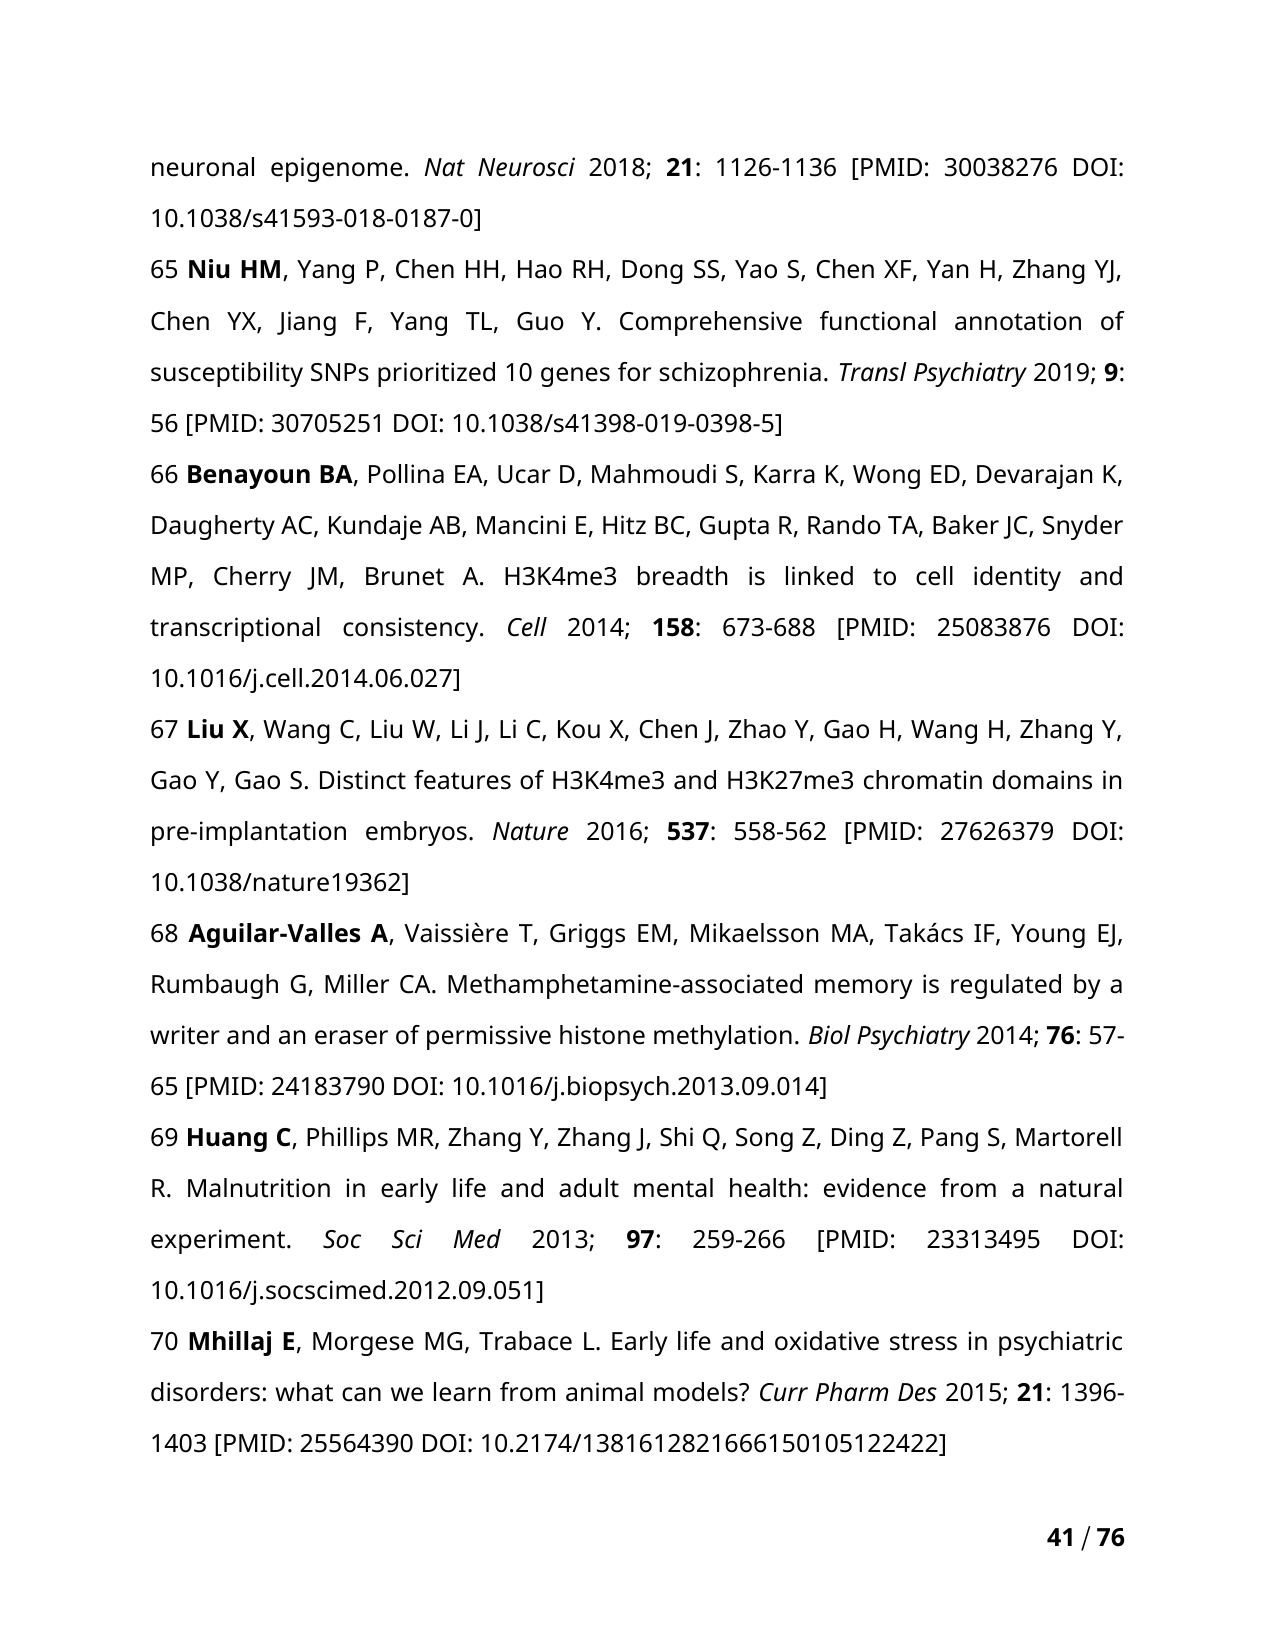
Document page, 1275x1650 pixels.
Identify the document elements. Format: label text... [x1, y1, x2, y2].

text 68 Aguilar-Valles A, Vaissière T, Griggs EM, Mikaelsson MA, Takács IF, Young EJ, Rumbaugh G, Miller CA. Methamphetamine-associated memory is regulated by a writer and an eraser of permissive histone methylation. Biol Psychiatry 2014; 76: 57-65 [PMID: 24183790 DOI: 10.1016/j.biopsych.2013.09.014] [150, 916, 1125, 1103]
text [150, 150, 1125, 235]
text 66 Benayoun BA, Pollina EA, Ucar D, Mahmoudi S, Karra K, Wong ED, Devarajan K, Daugherty AC, Kundaje AB, Mancini E, Hitz BC, Gupta R, Rando TA, Baker JC, Snyder MP, Cherry JM, Brunet A. H3K4me3 breadth is linked to cell identity and transcriptional consistency. Cell 2014; 158: 673-688 [PMID: 25083876 DOI: 10.1016/j.cell.2014.06.027] [150, 456, 1125, 694]
text 69 Huang C, Phillips MR, Zhang Y, Zhang J, Shi Q, Song Z, Ding Z, Pang S, Martorell R. Malnutrition in early life and adult mental health: evidence from a natural experiment. Soc Sci Med 2013; 97: 259-266 [PMID: 23313495 DOI: 10.1016/j.socscimed.2012.09.051] [150, 1120, 1125, 1307]
text 70 Mhillaj E, Morgese MG, Trabace L. Early life and oxidative stress in psychiatric disorders: what can we learn from animal models? Curr Pharm Des 2015; 21: 1396-1403 [PMID: 25564390 DOI: 10.2174/1381612821666150105122422] [150, 1324, 1125, 1460]
text 67 Liu X, Wang C, Liu W, Li J, Li C, Kou X, Chen J, Zhao Y, Gao H, Wang H, Zhang Y, Gao Y, Gao S. Distinct features of H3K4me3 and H3K27me3 chromatin domains in pre-implantation embryos. Nature 2016; 537: 558-562 [PMID: 27626379 DOI: 10.1038/nature19362] [150, 711, 1125, 899]
text 65 Niu HM, Yang P, Chen HH, Hao RH, Dong SS, Yao S, Chen XF, Yan H, Zhang YJ, Chen YX, Jiang F, Yang TL, Guo Y. Comprehensive functional annotation of susceptibility SNPs prioritized 10 genes for schizophrenia. Transl Psychiatry 2019; 9: 56 [PMID: 30705251 DOI: 10.1038/s41398-019-0398-5] [150, 252, 1125, 439]
